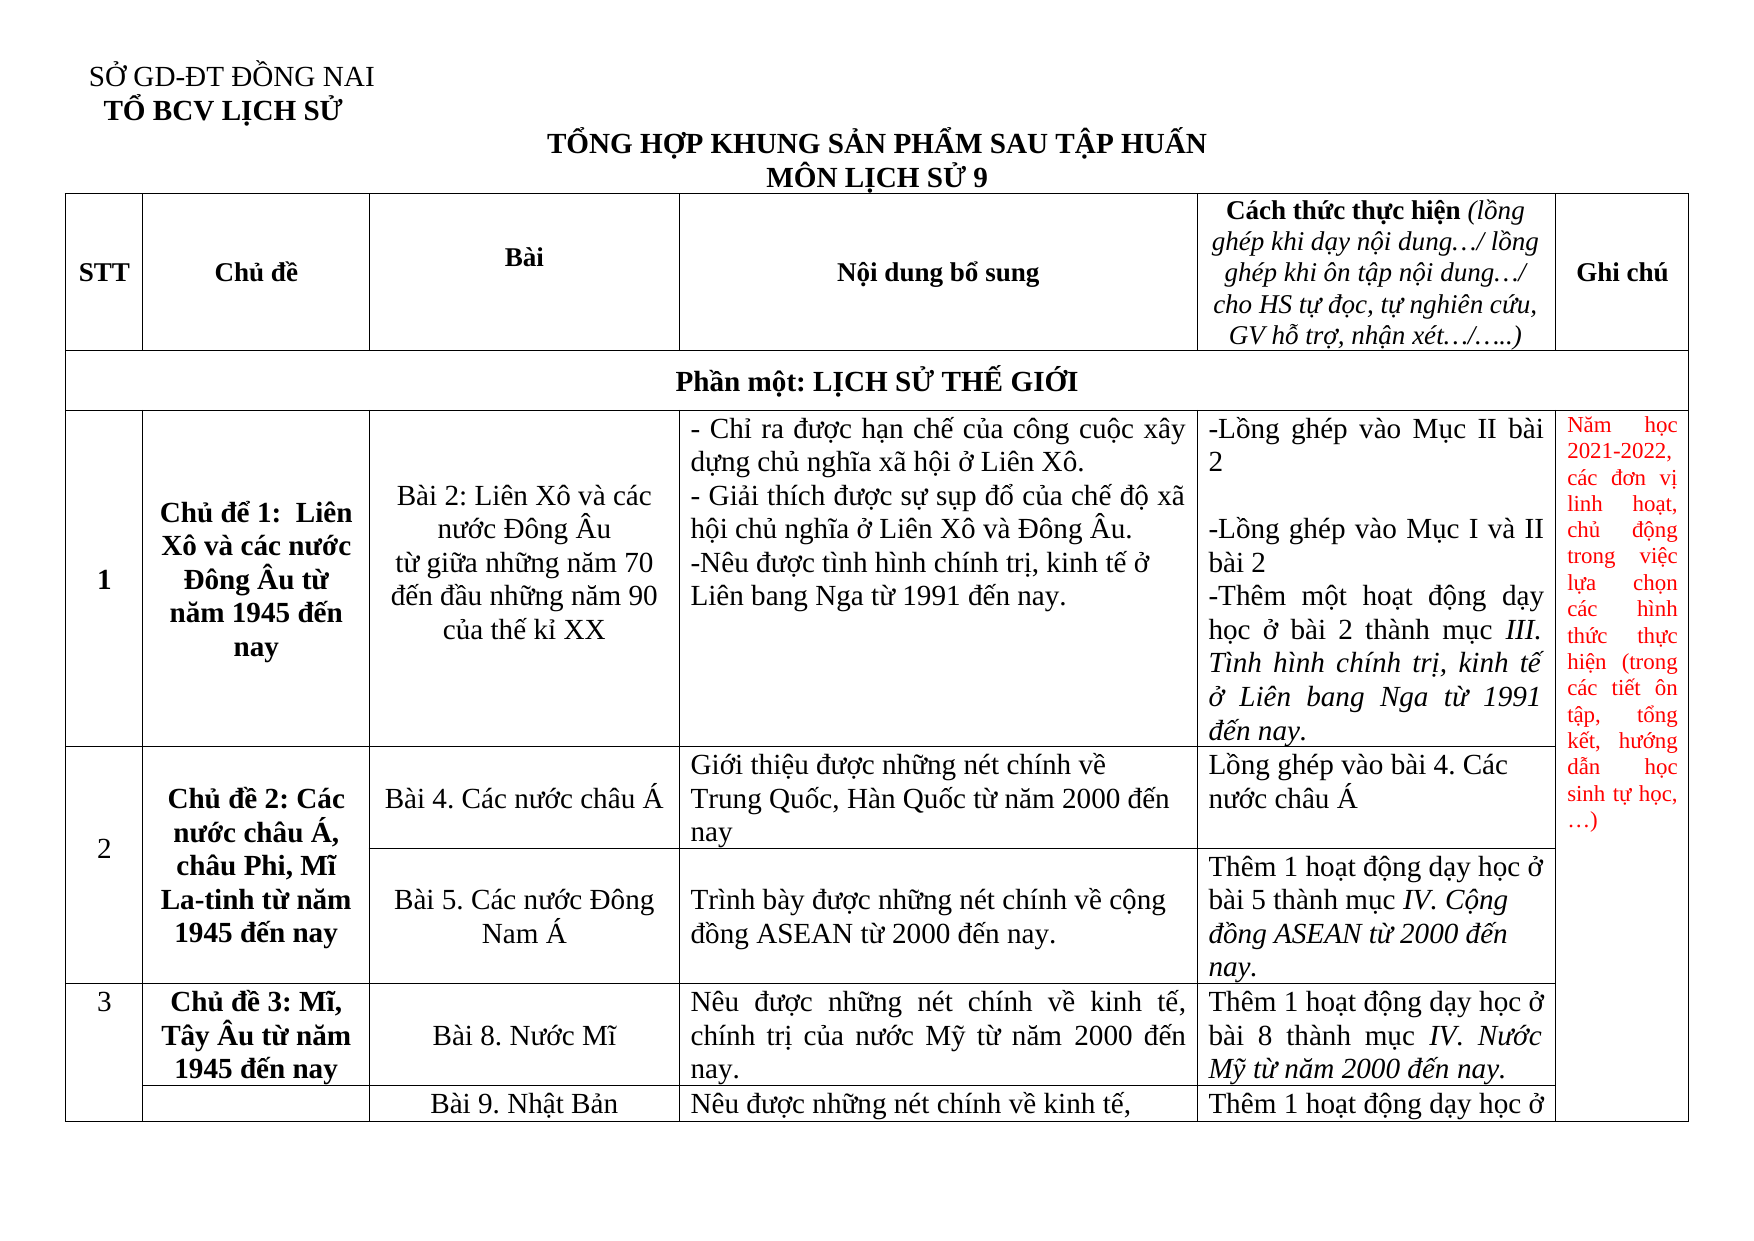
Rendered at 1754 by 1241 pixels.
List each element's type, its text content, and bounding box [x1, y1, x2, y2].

table_cell Thêm 1 hoạt động dạy học ở bài 5 thành mục IV. Cộng đồng ASEAN từ 2000 đến nay. [1198, 849, 1555, 983]
table_cell Lồng ghép vào bài 4. Các nước châu Á [1198, 747, 1555, 848]
table_cell Phần một: LỊCH SỬ THẾ GIỚI [66, 351, 1688, 410]
table_cell Bài 2: Liên Xô và các nước Đông Âu từ giữa những năm 70 đến đầu những năm 90 của thế kỉ XX [370, 411, 679, 746]
text TỔ BCV LỊCH SỬ [89, 93, 1665, 126]
table_cell Giới thiệu được những nét chính về Trung Quốc, Hàn Quốc từ năm 2000 đến nay [680, 747, 1197, 848]
table_header Ghi chú [1556, 194, 1688, 350]
table_cell -Lồng ghép vào Mục II bài 2 -Lồng ghép vào Mục I và II bài 2 -Thêm một hoạt động dạy học ở bài 2 thành mục III. Tình hình chính trị, kinh tế ở Liên bang Nga từ 1991 đến nay. [1198, 411, 1555, 746]
text SỞ GD-ĐT ĐỒNG NAI [89, 59, 1665, 93]
table_cell Chủ đề 3: Mĩ, Tây Âu từ năm 1945 đến nay [143, 984, 369, 1085]
table_header Cách thức thực hiện (lồng ghép khi dạy nội dung…/ lồng ghép khi ôn tập nội dung…/ cho HS tự đọc, tự nghiên cứu, GV hỗ trợ, nhận xét…/…..) [1198, 194, 1555, 350]
text TỔNG HỢP KHUNG SẢN PHẨM SAU TẬP HUẤN [89, 126, 1665, 160]
text MÔN LỊCH SỬ 9 [89, 160, 1665, 193]
table_cell Nêu được những nét chính về kinh tế, chính trị của nước Mỹ từ năm 2000 đến nay. [680, 984, 1197, 1085]
table_cell Bài 8. Nước Mĩ [370, 984, 679, 1085]
table_header Bài [370, 194, 679, 350]
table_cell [1198, 1086, 1555, 1121]
table_header Chủ đề [143, 194, 369, 350]
table_cell Chủ đề 2: Các nước châu Á, châu Phi, Mĩ La-tinh từ năm 1945 đến nay [143, 747, 369, 983]
table_cell Bài 4. Các nước châu Á [370, 747, 679, 848]
table_cell Bài 9. Nhật Bản [370, 1086, 679, 1121]
table_cell - Chỉ ra được hạn chế của công cuộc xây dựng chủ nghĩa xã hội ở Liên Xô. - Giải thích được sự sụp đổ của chế độ xã hội chủ nghĩa ở Liên Xô và Đông Âu. -Nêu được tình hình chính trị, kinh tế ở Liên bang Nga từ 1991 đến nay. [680, 411, 1197, 746]
table_cell Bài 5. Các nước Đông Nam Á [370, 849, 679, 983]
table_cell [143, 1086, 369, 1121]
table_cell 1 [66, 411, 142, 746]
table_cell 2 [66, 747, 142, 983]
table_header Nội dung bổ sung [680, 194, 1197, 350]
table_cell Thêm 1 hoạt động dạy học ở bài 8 thành mục IV. Nước Mỹ từ năm 2000 đến nay. [1198, 984, 1555, 1085]
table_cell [680, 1086, 1197, 1121]
table_cell 3 [66, 984, 142, 1121]
table_cell Chủ để 1: Liên Xô và các nước Đông Âu từ năm 1945 đến nay [143, 411, 369, 746]
table_cell Trình bày được những nét chính về cộng đồng ASEAN từ 2000 đến nay. [680, 849, 1197, 983]
table_header STT [66, 194, 142, 350]
